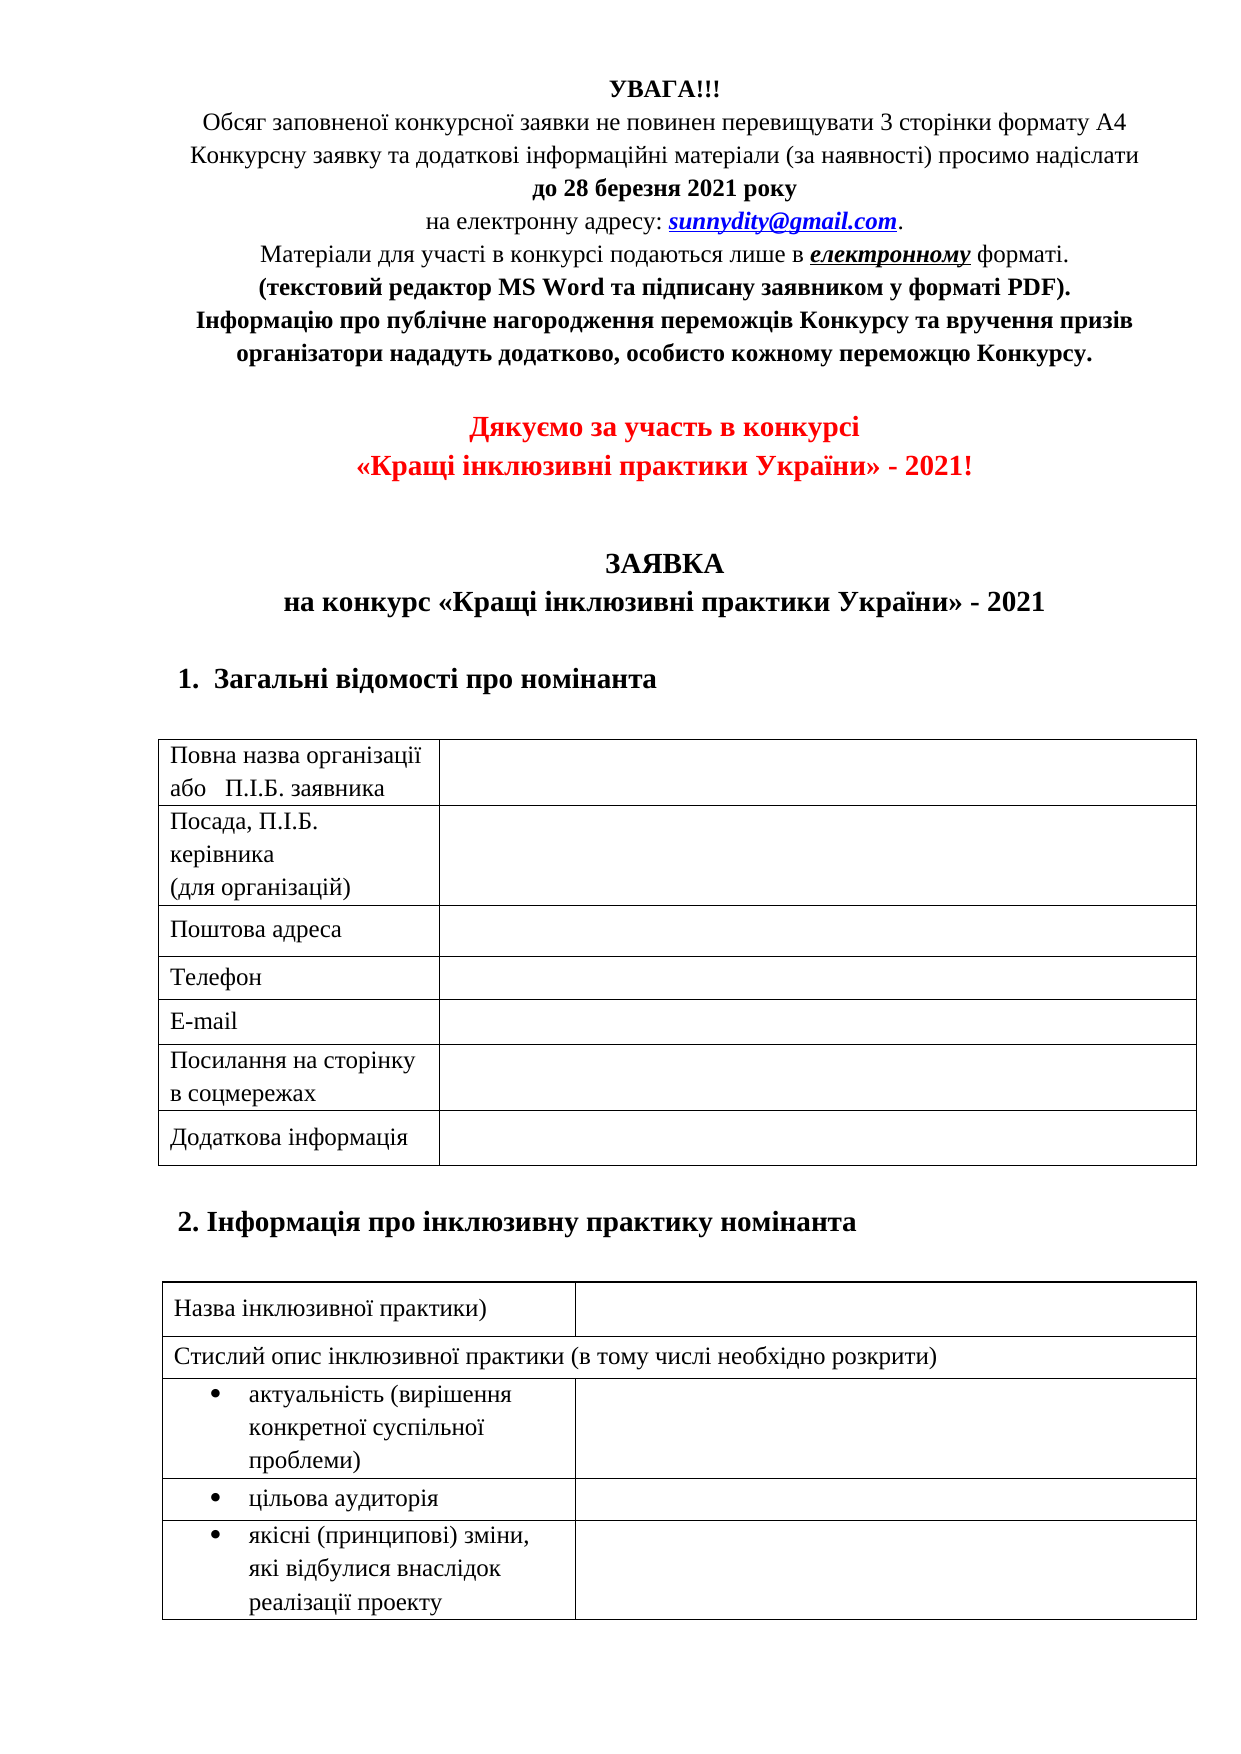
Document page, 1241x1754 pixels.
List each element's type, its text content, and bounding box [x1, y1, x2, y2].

table_header Повна назва організації або П.І.Б. заявника [159, 740, 439, 805]
text Конкурсну заявку та додаткові інформаційні матеріали (за наявності) просимо надіслати [177, 140, 1152, 169]
table_cell [576, 1521, 1196, 1619]
text на конкурс «Кращі інклюзивні практики України» - 2021 [177, 584, 1152, 618]
table_cell [440, 957, 1196, 999]
table_cell E-mail [159, 1000, 439, 1044]
table_header [576, 1283, 1196, 1336]
table_cell Посилання на сторінку в соцмережах [159, 1045, 439, 1110]
table_cell актуальність (вирішення конкретної суспільної проблеми) [163, 1379, 575, 1478]
text Дякуємо за участь в конкурсі [177, 409, 1152, 443]
table_cell [576, 1479, 1196, 1519]
table_cell Посада, П.І.Б. керівника (для організацій) [159, 806, 439, 905]
text до 28 березня 2021 року [177, 173, 1152, 202]
table_cell Поштова адреса [159, 906, 439, 956]
text Інформацію про публічне нагородження переможців Конкурсу та вручення призів організатори нададуть додатково, особисто кожному переможцю Конкурсу. [177, 305, 1152, 367]
text ЗАЯВКА [177, 546, 1152, 579]
text 1. Загальні відомості про номінанта [177, 662, 1152, 695]
table_cell [440, 806, 1196, 905]
table_cell [440, 1111, 1196, 1165]
text «Кращі інклюзивні практики України» - 2021! [177, 448, 1152, 482]
table_cell Телефон [159, 957, 439, 999]
table_cell цільова аудиторія [163, 1479, 575, 1519]
table_cell Стислий опис інклюзивної практики (в тому числі необхідно розкрити) [163, 1337, 1196, 1378]
text 2. Інформація про інклюзивну практику номінанта [177, 1204, 1152, 1238]
table_header [440, 740, 1196, 805]
text Обсяг заповненої конкурсної заявки не повинен перевищувати 3 сторінки формату А4 [177, 107, 1152, 136]
text (текстовий редактор MS Word та підписану заявником у форматі PDF). [177, 272, 1152, 301]
text УВАГА!!! [177, 74, 1152, 103]
table_cell якісні (принципові) зміни, які відбулися внаслідок реалізації проекту [163, 1521, 575, 1619]
table_cell Додаткова інформація [159, 1111, 439, 1165]
text Матеріали для участі в конкурсі подаються лише в електронному форматі. [177, 239, 1152, 268]
table_cell [440, 1045, 1196, 1110]
table_cell [576, 1379, 1196, 1478]
table_header Назва інклюзивної практики) [163, 1283, 575, 1336]
table_cell [440, 1000, 1196, 1044]
text на електронну адресу: sunnydity@gmail.com. [177, 206, 1152, 235]
table_cell [440, 906, 1196, 956]
